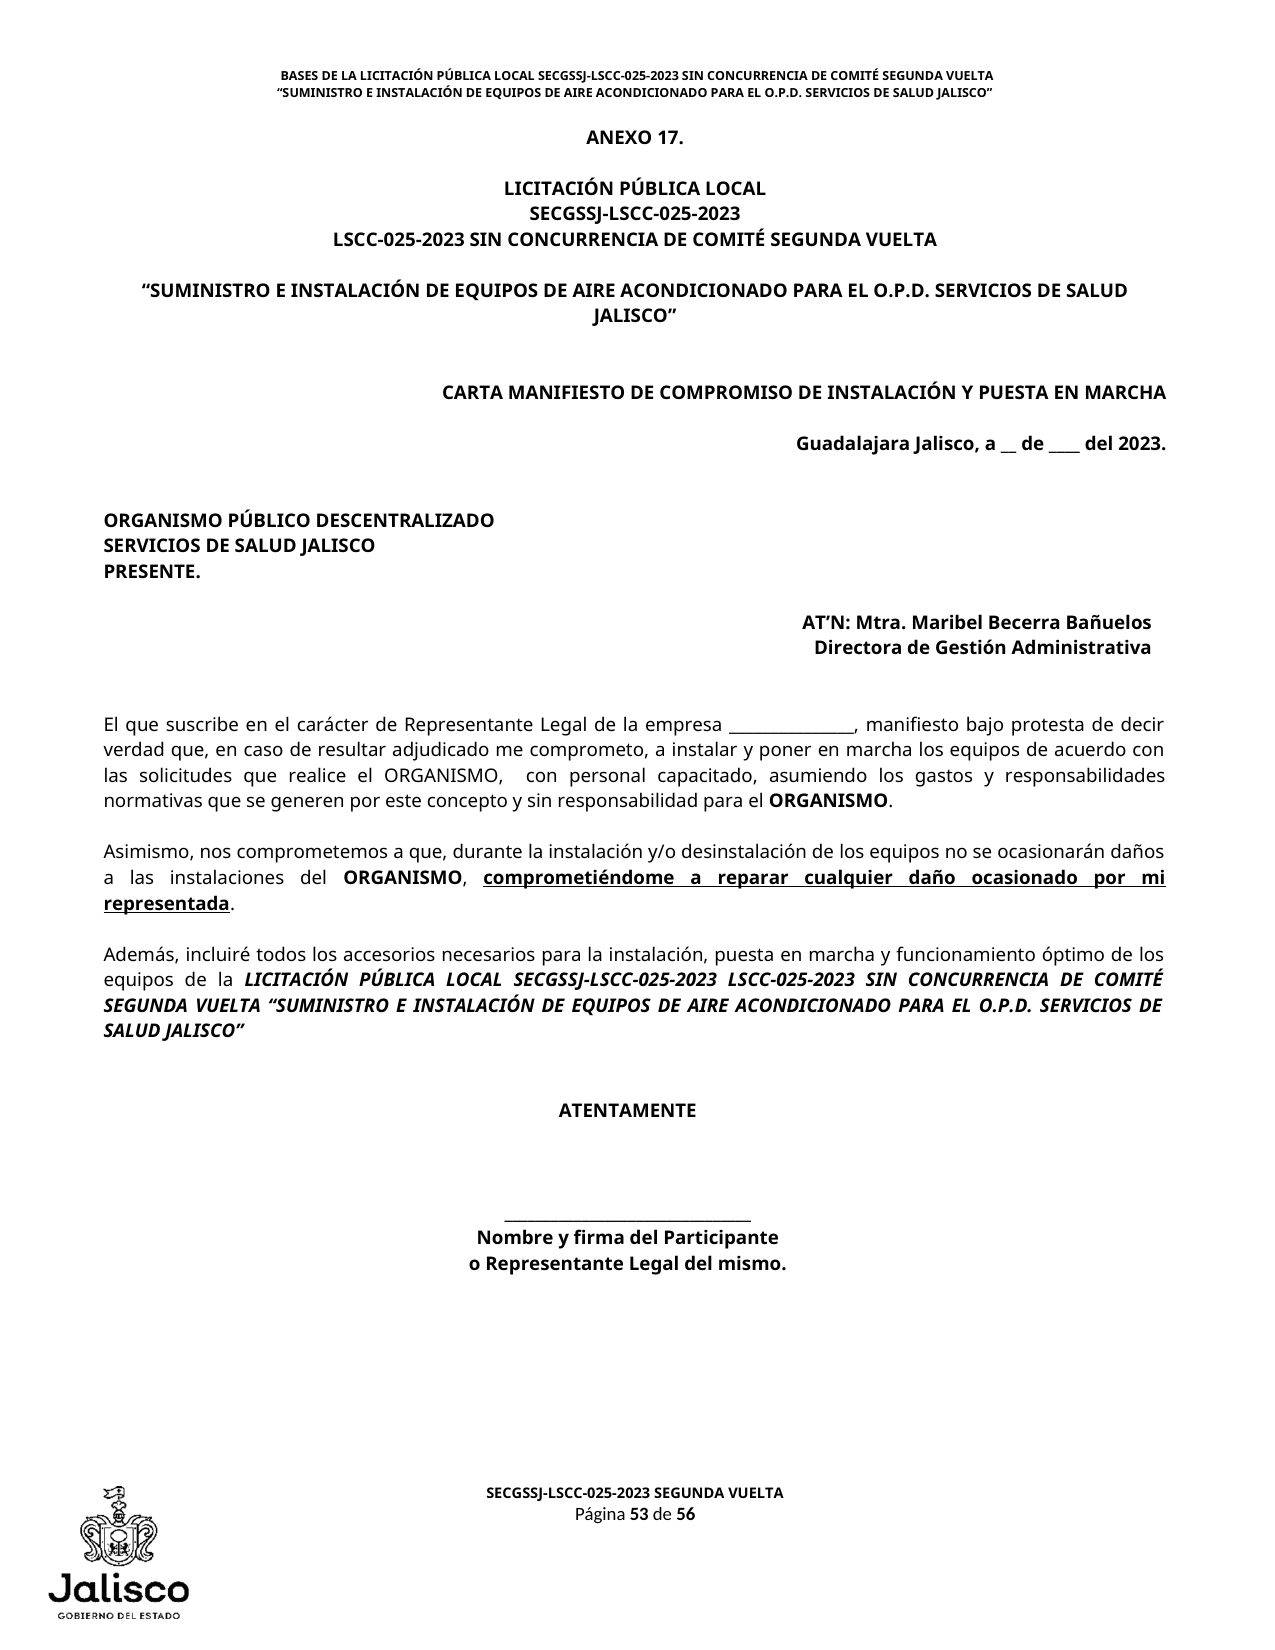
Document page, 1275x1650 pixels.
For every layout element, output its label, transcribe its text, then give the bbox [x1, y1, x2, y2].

text SERVICIOS DE SALUD JALISCO [103, 532, 1166, 558]
text SECGSSJ-LSCC-025-2023 [103, 201, 1166, 226]
text LSCC-025-2023 SIN CONCURRENCIA DE COMITÉ SEGUNDA VUELTA [103, 226, 1166, 252]
text AT’N: Mtra. Maribel Becerra Bañuelos [103, 609, 1152, 634]
text Asimismo, nos comprometemos a que, durante la instalación y/o desinstalación de los equipos no se ocasionarán daños a las instalaciones del ORGANISMO, comprometiéndome a reparar cualquier daño ocasionado por mi representada. [103, 839, 1166, 915]
text LICITACIÓN PÚBLICA LOCAL [103, 175, 1166, 201]
text CARTA MANIFIESTO DE COMPROMISO DE INSTALACIÓN Y PUESTA EN MARCHA [103, 379, 1166, 405]
picture [48, 1486, 189, 1619]
text o Representante Legal del mismo. [103, 1250, 1152, 1276]
text ________________________________ [103, 1199, 1152, 1224]
text Guadalajara Jalisco, a __ de ____ del 2023. [103, 430, 1166, 456]
text PRESENTE. [103, 558, 1166, 583]
text El que suscribe en el carácter de Representante Legal de la empresa _______________, manifiesto bajo protesta de decir verdad que, en caso de resultar adjudicado me comprometo, a instalar y poner en marcha los equipos de acuerdo con las solicitudes que realice el ORGANISMO, con personal capacitado, asumiendo los gastos y responsabilidades normativas que se generen por este concepto y sin responsabilidad para el ORGANISMO. [103, 711, 1166, 813]
text Nombre y firma del Participante [103, 1224, 1152, 1250]
text ANEXO 17. [103, 124, 1166, 150]
text “SUMINISTRO E INSTALACIÓN DE EQUIPOS DE AIRE ACONDICIONADO PARA EL O.P.D. SERVICIOS DE SALUD JALISCO” [103, 277, 1166, 328]
text Además, incluiré todos los accesorios necesarios para la instalación, puesta en marcha y funcionamiento óptimo de los equipos de la LICITACIÓN PÚBLICA LOCAL SECGSSJ-LSCC-025-2023 LSCC-025-2023 SIN CONCURRENCIA DE COMITÉ SEGUNDA VUELTA “SUMINISTRO E INSTALACIÓN DE EQUIPOS DE AIRE ACONDICIONADO PARA EL O.P.D. SERVICIOS DE SALUD JALISCO” [103, 941, 1166, 1043]
text ORGANISMO PÚBLICO DESCENTRALIZADO [103, 507, 1166, 532]
text ATENTAMENTE [103, 1097, 1152, 1122]
text Directora de Gestión Administrativa [103, 634, 1152, 660]
